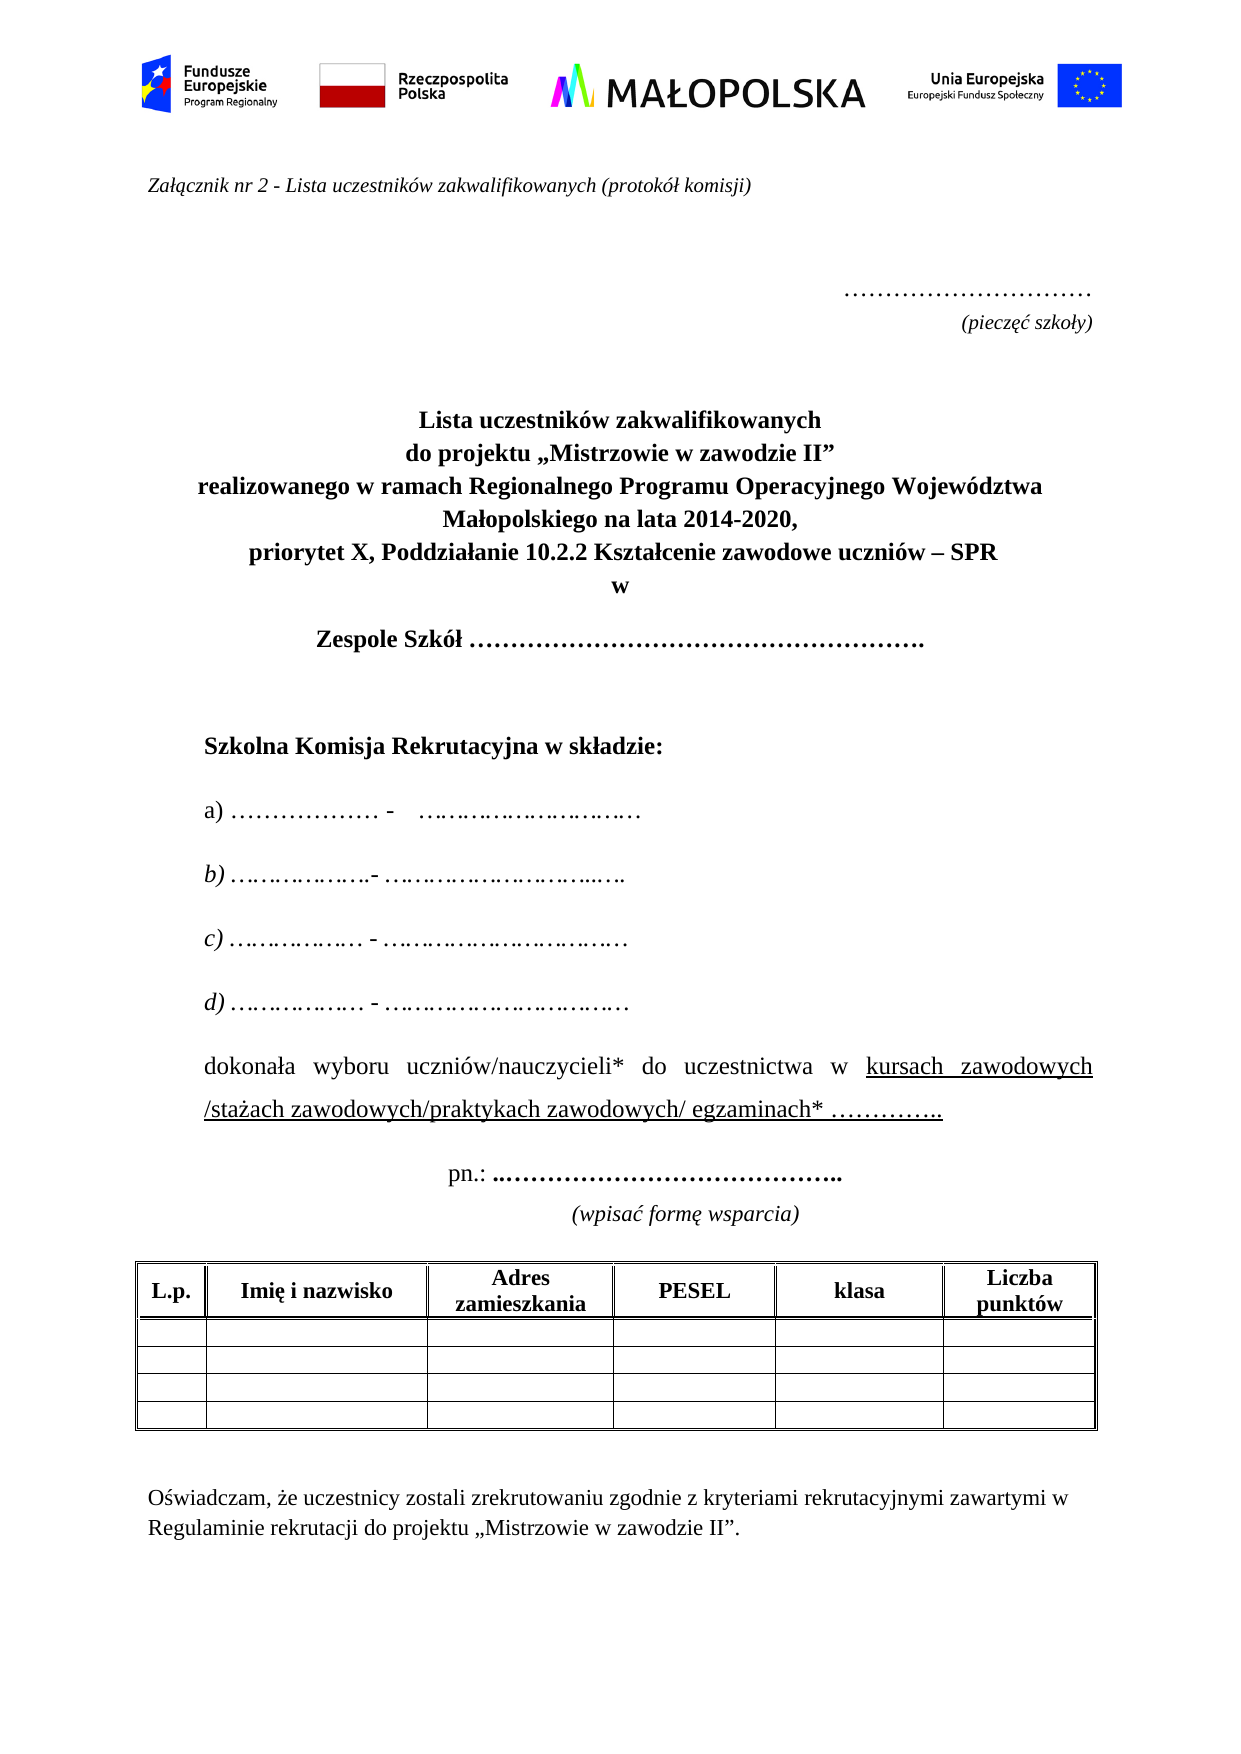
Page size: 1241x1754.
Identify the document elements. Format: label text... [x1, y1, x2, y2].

table_cell [944, 1374, 1094, 1401]
table_cell [944, 1316, 1095, 1346]
text do projektu „Mistrzowie w zawodzie II” [148, 438, 1093, 467]
text b) ……………….- ………………………..…. [204, 859, 1093, 888]
text Oświadczam, że uczestnicy zostali zrekrutowaniu zgodnie z kryteriami rekrutacyjnymi zawartymi w Regulaminie rekrutacji do projektu „Mistrzowie w zawodzie II”. [148, 1484, 1093, 1541]
table_cell [776, 1374, 943, 1401]
text pn.: ..………………………………….. (wpisać formę wsparcia) [204, 1158, 1093, 1227]
table_header klasa [775, 1264, 943, 1316]
text dokonała wyboru uczniów/nauczycieli* do uczestnictwa w kursach zawodowych /stażach zawodowych/praktykach zawodowych/ egzaminach* ………….. [204, 1051, 1093, 1123]
table_header Imię i nazwisko [206, 1264, 427, 1316]
table_cell [207, 1320, 427, 1346]
table_cell [776, 1347, 943, 1373]
table_header Liczba punktów [944, 1264, 1094, 1316]
table_cell [776, 1402, 943, 1428]
table_cell [207, 1402, 427, 1428]
picture [127, 40, 1136, 127]
table_cell [944, 1402, 1094, 1428]
table_cell [614, 1320, 775, 1346]
text w [148, 570, 1093, 599]
text priorytet X, Poddziałanie 10.2.2 Kształcenie zawodowe uczniów – SPR [148, 537, 1093, 566]
table_cell [614, 1374, 775, 1401]
table_cell [428, 1347, 613, 1373]
table_cell [428, 1374, 613, 1401]
table_cell [776, 1320, 943, 1346]
table_cell [428, 1320, 613, 1346]
table_header PESEL [614, 1264, 775, 1316]
text d) ……………… - …………………………… [204, 987, 1093, 1016]
text Szkolna Komisja Rekrutacyjna w składzie: [204, 731, 1093, 760]
text c) ……………… - …………………………… [204, 923, 1093, 952]
table_cell [138, 1402, 206, 1428]
table_cell [944, 1347, 1094, 1373]
table_cell [428, 1402, 613, 1428]
text a) ……………… - ………………………… [204, 795, 1093, 824]
text Zespole Szkół ………………………………………………. [148, 624, 1093, 652]
text Załącznik nr 2 - Lista uczestników zakwalifikowanych (protokół komisji) [148, 173, 1093, 197]
text ………………………… (pieczęć szkoły) [148, 273, 1093, 334]
table_header L.p. [138, 1264, 206, 1316]
table_header Adres zamieszkania [428, 1262, 614, 1316]
table_cell [138, 1374, 206, 1401]
text realizowanego w ramach Regionalnego Programu Operacyjnego Województwa Małopolskiego na lata 2014-2020, [148, 471, 1093, 533]
table_cell [207, 1374, 427, 1401]
text Lista uczestników zakwalifikowanych [148, 405, 1093, 433]
table_cell [614, 1402, 775, 1428]
table_cell [138, 1347, 206, 1373]
table_cell [614, 1347, 775, 1373]
table_cell [207, 1347, 427, 1373]
table_cell [138, 1316, 206, 1346]
